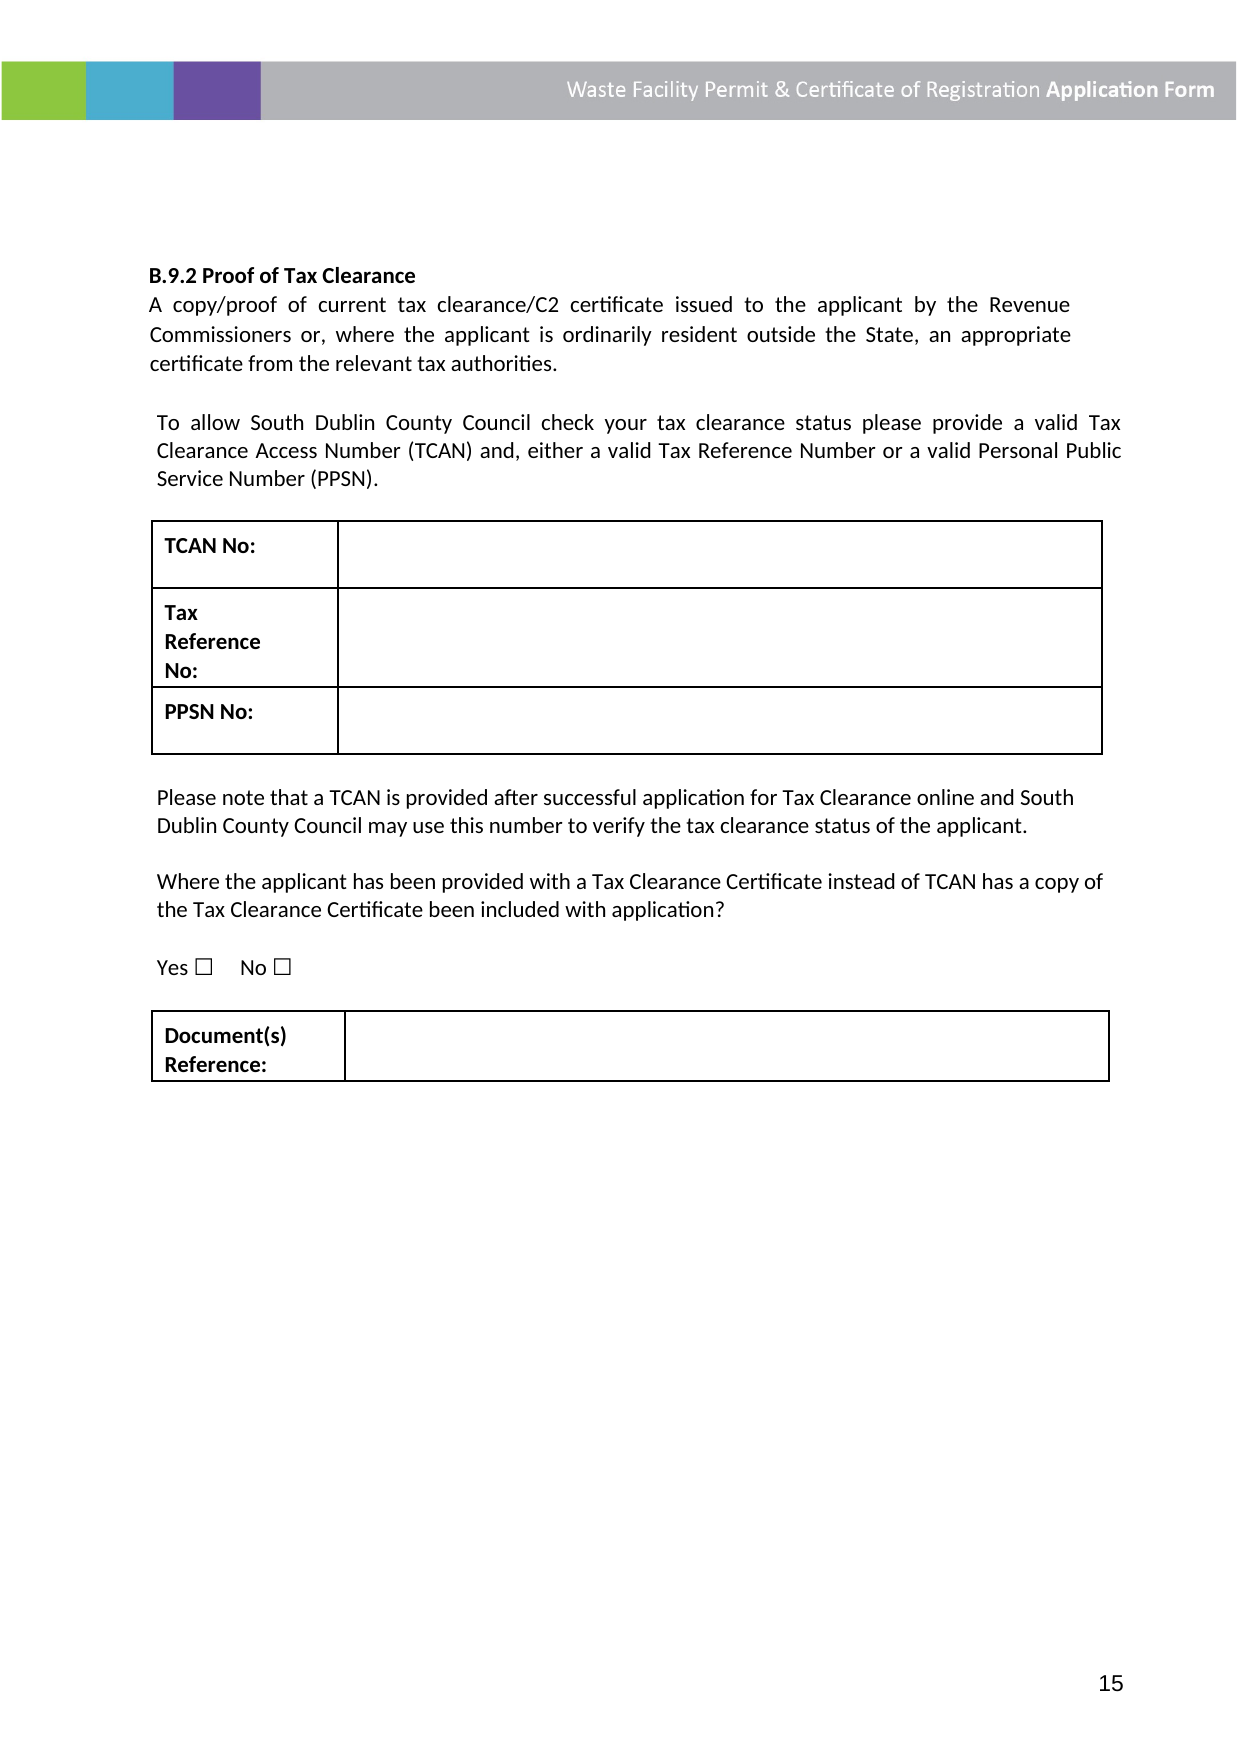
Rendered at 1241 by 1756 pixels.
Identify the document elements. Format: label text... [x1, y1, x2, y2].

table_cell PPSN No: [153, 688, 337, 753]
text B.9.2 Proof of Tax Clearance [148, 261, 1073, 289]
picture [0, 38, 1236, 136]
text Please note that a TCAN is provided after successful application for Tax Clearance online and South Dublin County Council may use this number to verify the tax clearance status of the applicant. [157, 783, 1123, 839]
text A copy/proof of current tax clearance/C2 certificate issued to the applicant by the Revenue Commissioners or, where the applicant is ordinarily resident outside the State, an appropriate certificate from the relevant tax authorities. [148, 291, 1073, 377]
table_header [346, 1012, 1108, 1080]
table_cell [339, 589, 1101, 686]
text To allow South Dublin County Council check your tax clearance status please provide a valid Tax Clearance Access Number (TCAN) and, either a valid Tax Reference Number or a valid Personal Public Service Number (PPSN). [157, 408, 1123, 492]
table_header Document(s) Reference: [153, 1012, 344, 1080]
table_cell [339, 688, 1101, 753]
text Where the applicant has been provided with a Tax Clearance Certificate instead of TCAN has a copy of the Tax Clearance Certificate been included with application? [157, 867, 1123, 923]
table_header TCAN No: [153, 522, 337, 587]
text Yes No [127, 951, 1123, 982]
table_header [339, 522, 1101, 587]
table_cell Tax Reference No: [153, 589, 337, 686]
